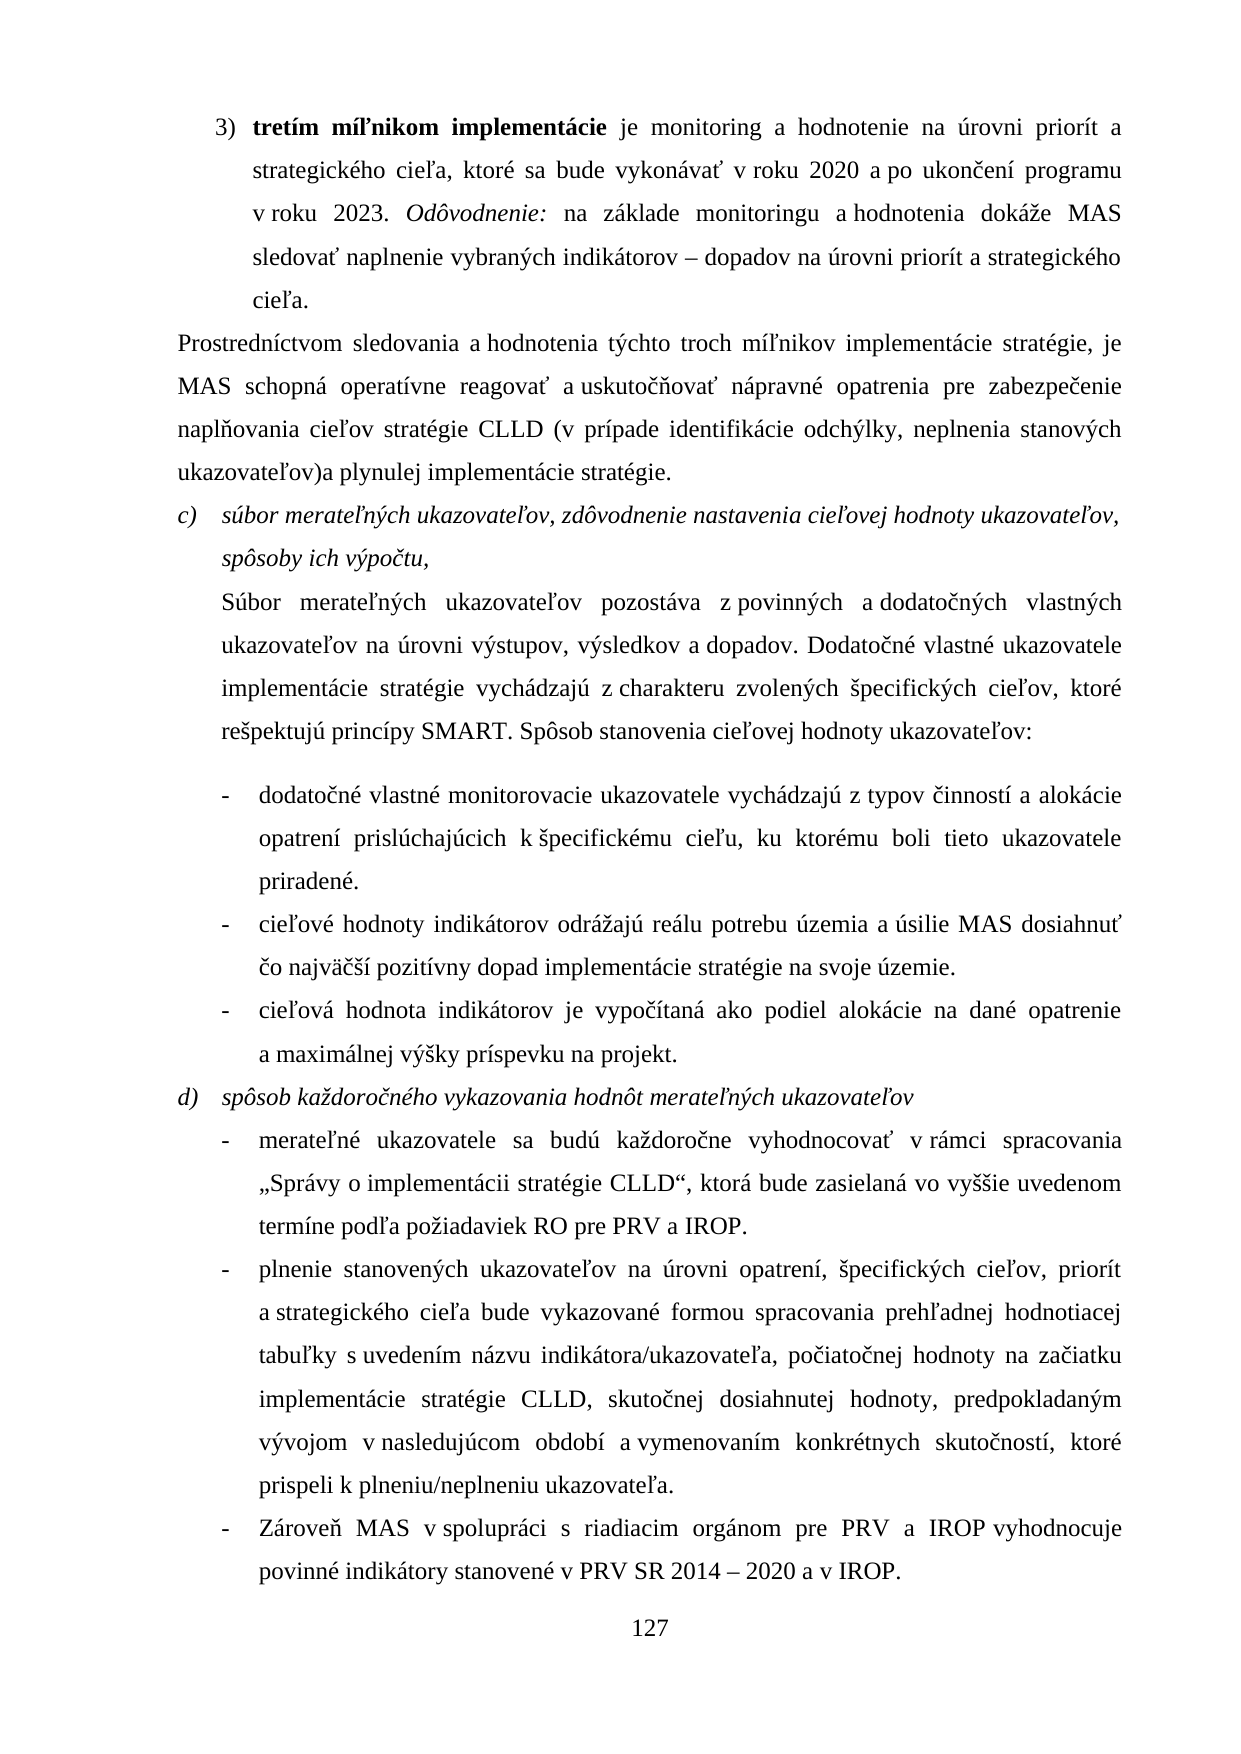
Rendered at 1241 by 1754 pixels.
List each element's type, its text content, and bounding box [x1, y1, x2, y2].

list Zároveň MAS v spolupráci s riadiacim orgánom pre PRV a IROP vyhodnocuje povinné indikátory stanovené v PRV SR 2014 – 2020 a v IROP. [221, 1513, 1122, 1585]
list plnenie stanovených ukazovateľov na úrovni opatrení, špecifických cieľov, priorít a strategického cieľa bude vykazované formou spracovania prehľadnej hodnotiacej tabuľky s uvedením názvu indikátora/ukazovateľa, počiatočnej hodnoty na začiatku implementácie stratégie CLLD, skutočnej dosiahnutej hodnoty, predpokladaným vývojom v nasledujúcom období a vymenovaním konkrétnych skutočností, ktoré prispeli k plneniu/neplneniu ukazovateľa. [221, 1254, 1122, 1499]
list spôsob každoročného vykazovania hodnôt merateľných ukazovateľov [177, 1082, 1122, 1111]
list dodatočné vlastné monitorovacie ukazovatele vychádzajú z typov činností a alokácie opatrení prislúchajúcich k špecifickému cieľu, ku ktorému boli tieto ukazovatele priradené. [221, 780, 1122, 895]
list tretím míľnikom implementácie je monitoring a hodnotenie na úrovni priorít a strategického cieľa, ktoré sa bude vykonávať v roku 2020 a po ukončení programu v roku 2023. Odôvodnenie: na základe monitoringu a hodnotenia dokáže MAS sledovať naplnenie vybraných indikátorov – dopadov na úrovni priorít a strategického cieľa. [215, 112, 1122, 313]
list merateľné ukazovatele sa budú každoročne vyhodnocovať v rámci spracovania „Správy o implementácii stratégie CLLD“, ktorá bude zasielaná vo vyššie uvedenom termíne podľa požiadaviek RO pre PRV a IROP. [221, 1125, 1122, 1240]
list cieľová hodnota indikátorov je vypočítaná ako podiel alokácie na dané opatrenie a maximálnej výšky príspevku na projekt. [221, 996, 1122, 1067]
text Prostredníctvom sledovania a hodnotenia týchto troch míľnikov implementácie stratégie, je MAS schopná operatívne reagovať a uskutočňovať nápravné opatrenia pre zabezpečenie naplňovania cieľov stratégie CLLD (v prípade identifikácie odchýlky, neplnenia stanových ukazovateľov)a plynulej implementácie stratégie. [177, 328, 1122, 486]
list Súbor merateľných ukazovateľov pozostáva z povinných a dodatočných vlastných ukazovateľov na úrovni výstupov, výsledkov a dopadov. Dodatočné vlastné ukazovatele implementácie stratégie vychádzajú z charakteru zvolených špecifických cieľov, ktoré rešpektujú princípy SMART. Spôsob stanovenia cieľovej hodnoty ukazovateľov: [221, 587, 1122, 745]
list súbor merateľných ukazovateľov, zdôvodnenie nastavenia cieľovej hodnoty ukazovateľov, spôsoby ich výpočtu, [177, 500, 1122, 572]
list cieľové hodnoty indikátorov odrážajú reálu potrebu územia a úsilie MAS dosiahnuť čo najväčší pozitívny dopad implementácie stratégie na svoje územie. [221, 909, 1122, 981]
